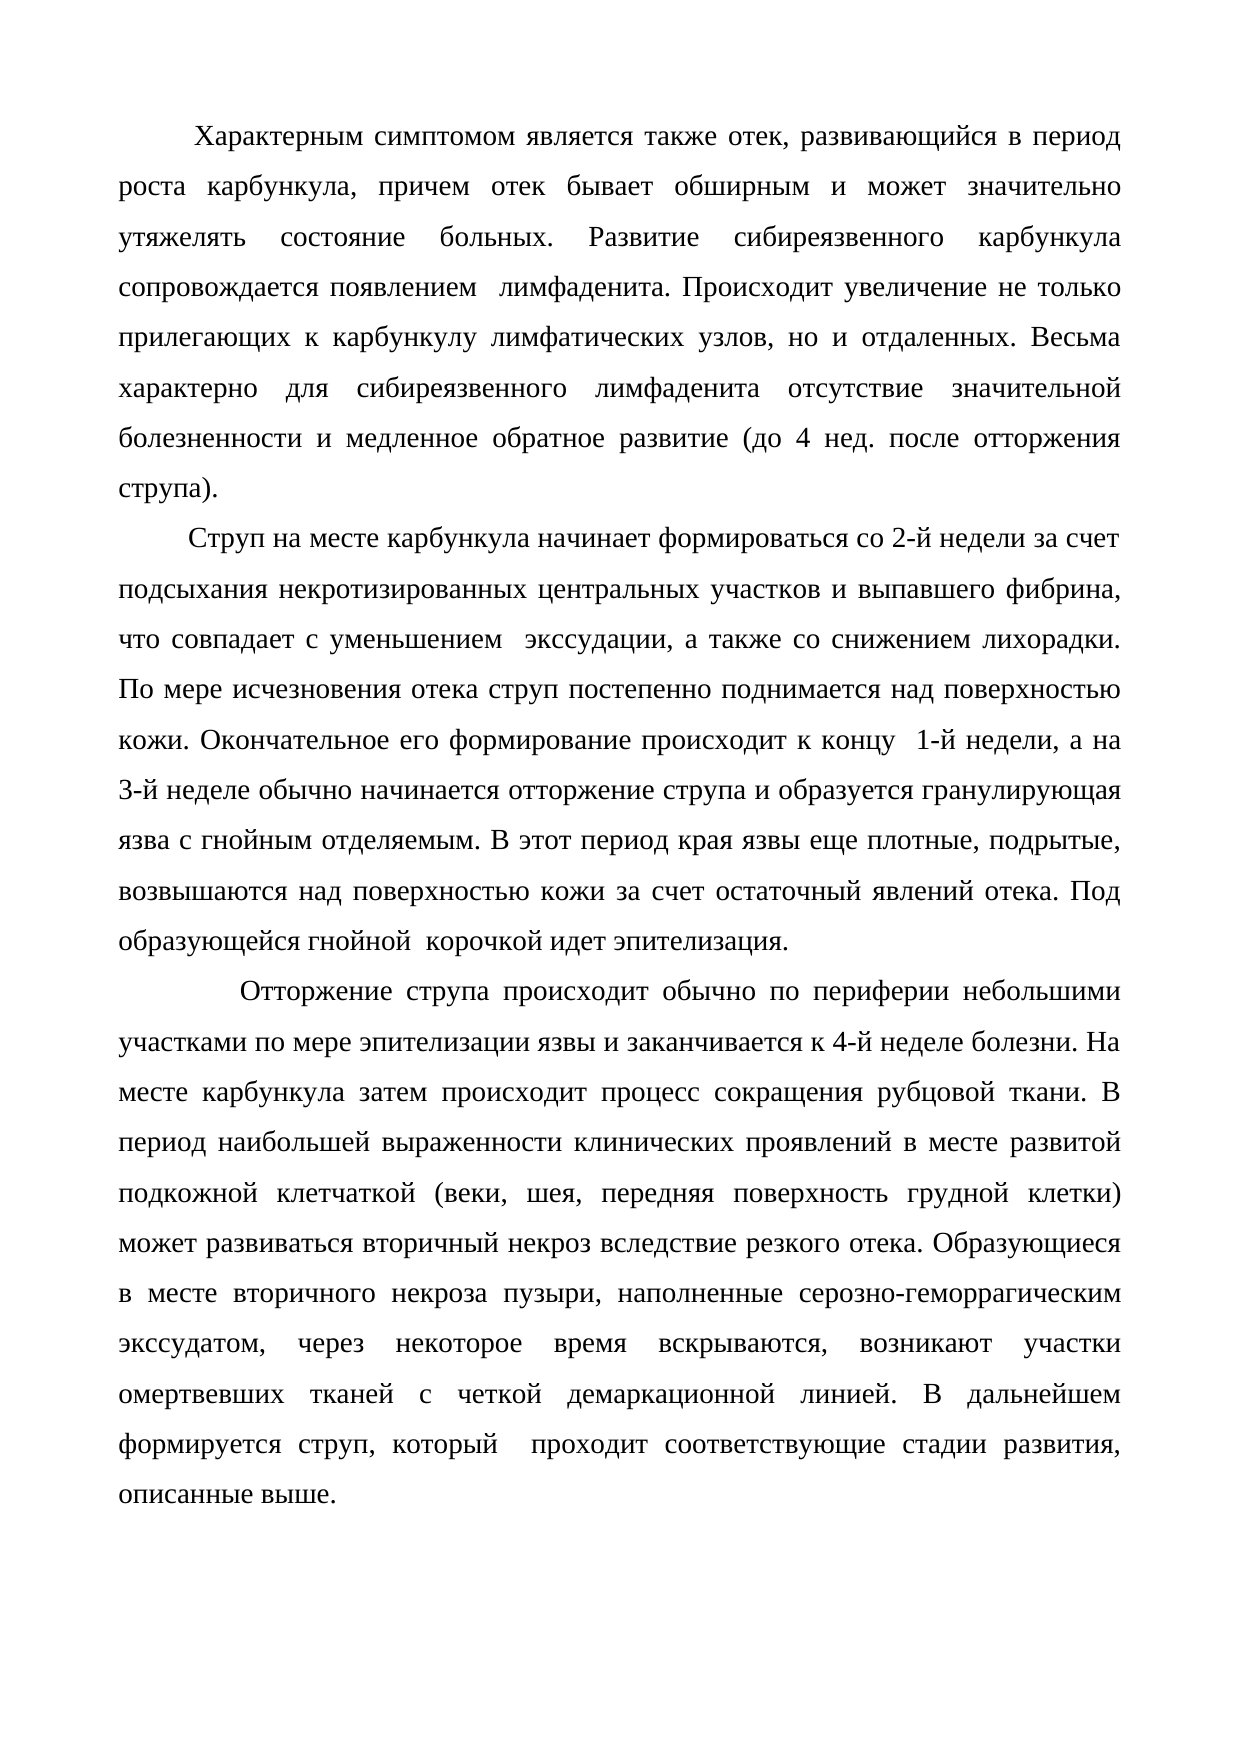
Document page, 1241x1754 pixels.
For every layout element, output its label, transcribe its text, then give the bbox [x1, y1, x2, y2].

text Струп на месте карбункула начинает формироваться со 2-й недели за счет подсыхания некротизированных центральных участков и выпавшего фибрина, что совпадает с уменьшением экссудации, а также со снижением лихорадки. По мере исчезновения отека струп постепенно поднимается над поверхностью кожи. Окончательное его формирование происходит к концу 1-й недели, а на 3-й неделе обычно начинается отторжение струпа и образуется гранулирующая язва с гнойным отделяемым. В этот период края язвы еще плотные, подрытые, возвышаются над поверхностью кожи за счет остаточный явлений отека. Под образующейся гнойной корочкой идет эпителизация. [118, 521, 1122, 957]
text Отторжение струпа происходит обычно по периферии небольшими участками по мере эпителизации язвы и заканчивается к 4-й неделе болезни. На месте карбункула затем происходит процесс сокращения рубцовой ткани. В период наибольшей выраженности клинических проявлений в месте развитой подкожной клетчаткой (веки, шея, передняя поверхность грудной клетки) может развиваться вторичный некроз вследствие резкого отека. Образующиеся в месте вторичного некроза пузыри, наполненные серозно-геморрагическим экссудатом, через некоторое время вскрываются, возникают участки омертвевших тканей с четкой демаркационной линией. В дальнейшем формируется струп, который проходит соответствующие стадии развития, описанные выше. [118, 973, 1122, 1510]
text Характерным симптомом является также отек, развивающийся в период роста карбункула, причем отек бывает обширным и может значительно утяжелять состояние больных. Развитие сибиреязвенного карбункула сопровождается появлением лимфаденита. Происходит увеличение не только прилегающих к карбункулу лимфатических узлов, но и отдаленных. Весьма характерно для сибиреязвенного лимфаденита отсутствие значительной болезненности и медленное обратное развитие (до 4 нед. после отторжения струпа). [118, 118, 1122, 504]
